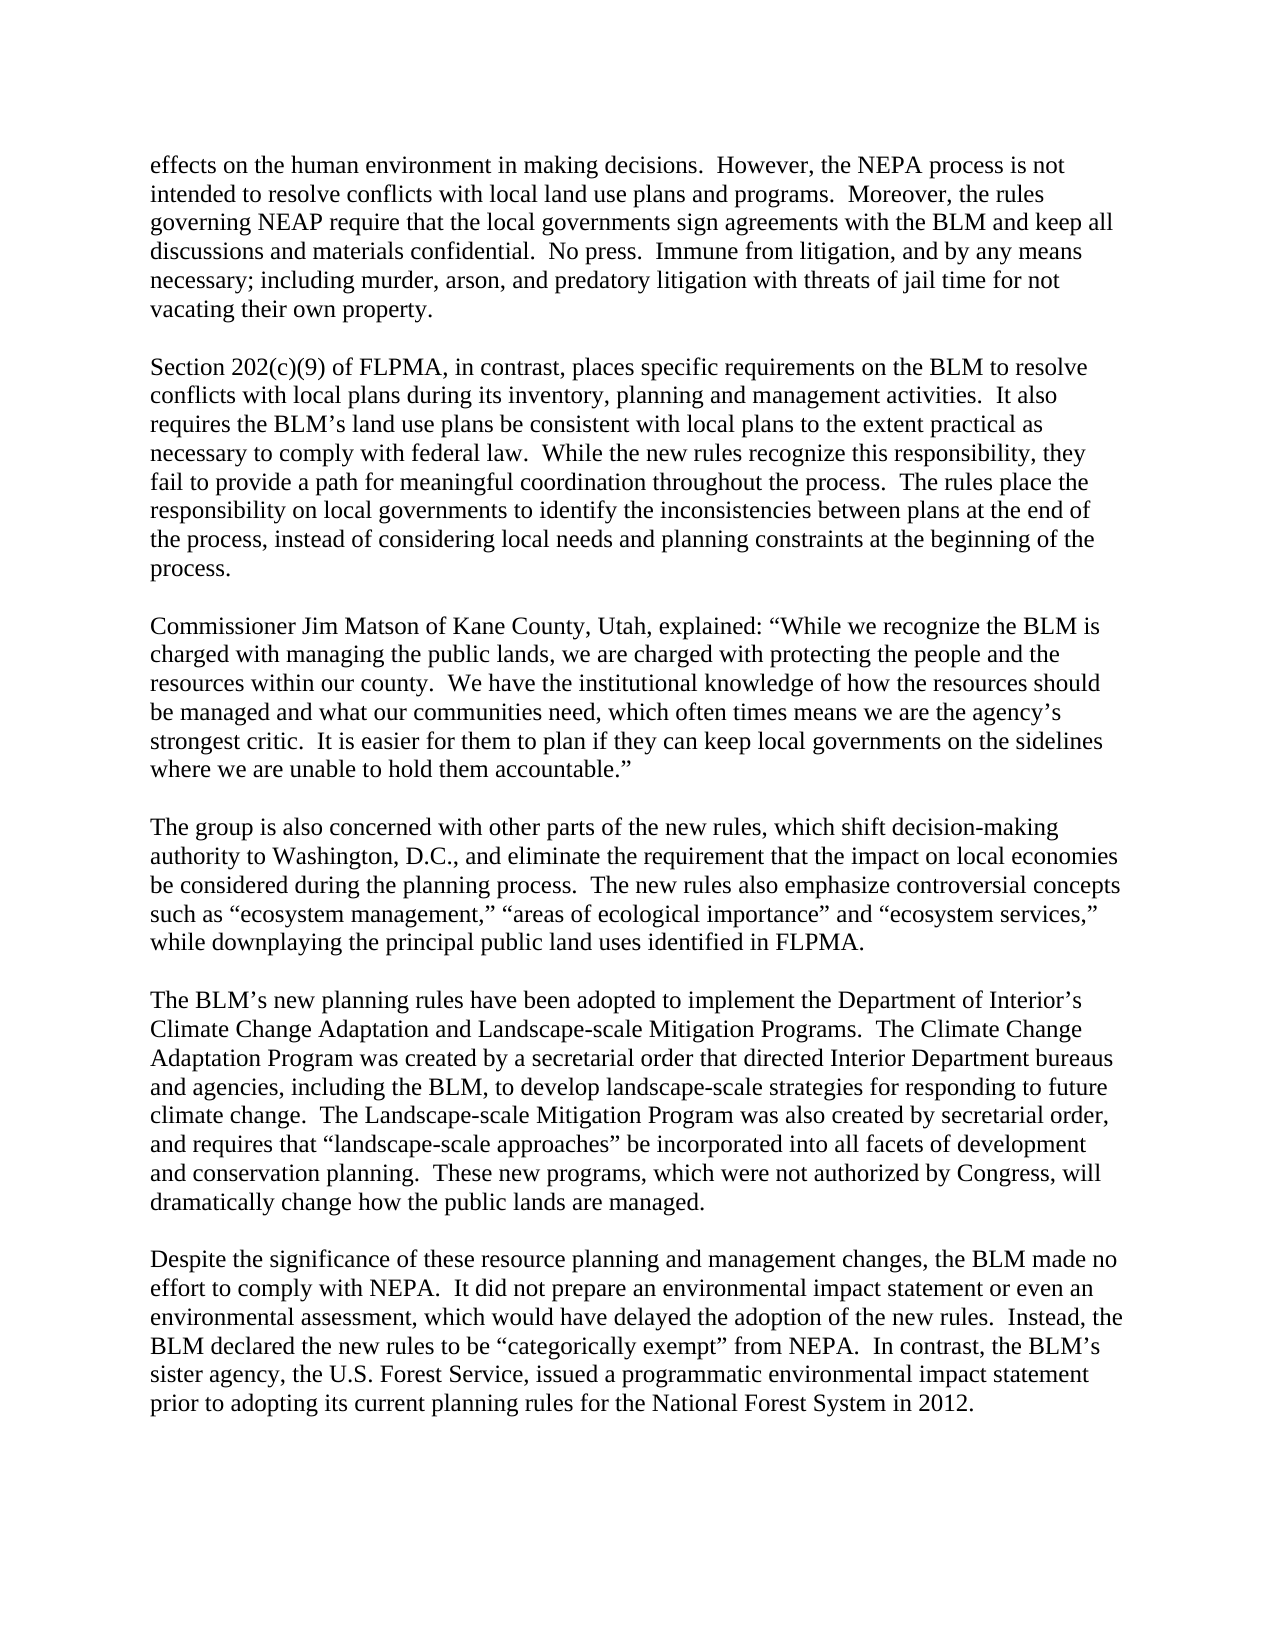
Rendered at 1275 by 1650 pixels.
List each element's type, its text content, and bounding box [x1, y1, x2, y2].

text Commissioner Jim Matson of Kane County, Utah, explained: “While we recognize the BLM is charged with managing the public lands, we are charged with protecting the people and the resources within our county. We have the institutional knowledge of how the resources should be managed and what our communities need, which often times means we are the agency’s strongest critic. It is easier for them to plan if they can keep local governments on the sidelines where we are unable to hold them accountable.” [150, 611, 1125, 783]
text Despite the significance of these resource planning and management changes, the BLM made no effort to comply with NEPA. It did not prepare an environmental impact statement or even an environmental assessment, which would have delayed the adoption of the new rules. Instead, the BLM declared the new rules to be “categorically exempt” from NEPA. In contrast, the BLM’s sister agency, the U.S. Forest Service, issued a programmatic environmental impact statement prior to adopting its current planning rules for the National Forest System in 2012. [150, 1244, 1125, 1417]
text The group is also concerned with other parts of the new rules, which shift decision-making authority to Washington, D.C., and eliminate the requirement that the impact on local economies be considered during the planning process. The new rules also emphasize controversial concepts such as “ecosystem management,” “areas of ecological importance” and “ecosystem services,” while downplaying the principal public land uses identified in FLPMA. [150, 812, 1125, 956]
text Section 202(c)(9) of FLPMA, in contrast, places specific requirements on the BLM to resolve conflicts with local plans during its inventory, planning and management activities. It also requires the BLM’s land use plans be consistent with local plans to the extent practical as necessary to comply with federal law. While the new rules recognize this responsibility, they fail to provide a path for meaningful coordination throughout the process. The rules place the responsibility on local governments to identify the inconsistencies between plans at the end of the process, instead of considering local needs and planning constraints at the beginning of the process. [150, 352, 1125, 582]
text The BLM’s new planning rules have been adopted to implement the Department of Interior’s Climate Change Adaptation and Landscape-scale Mitigation Programs. The Climate Change Adaptation Program was created by a secretarial order that directed Interior Department bureaus and agencies, including the BLM, to develop landscape-scale strategies for responding to future climate change. The Landscape-scale Mitigation Program was also created by secretarial order, and requires that “landscape-scale approaches” be incorporated into all facets of development and conservation planning. These new programs, which were not authorized by Congress, will dramatically change how the public lands are managed. [150, 985, 1125, 1215]
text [150, 150, 1125, 322]
